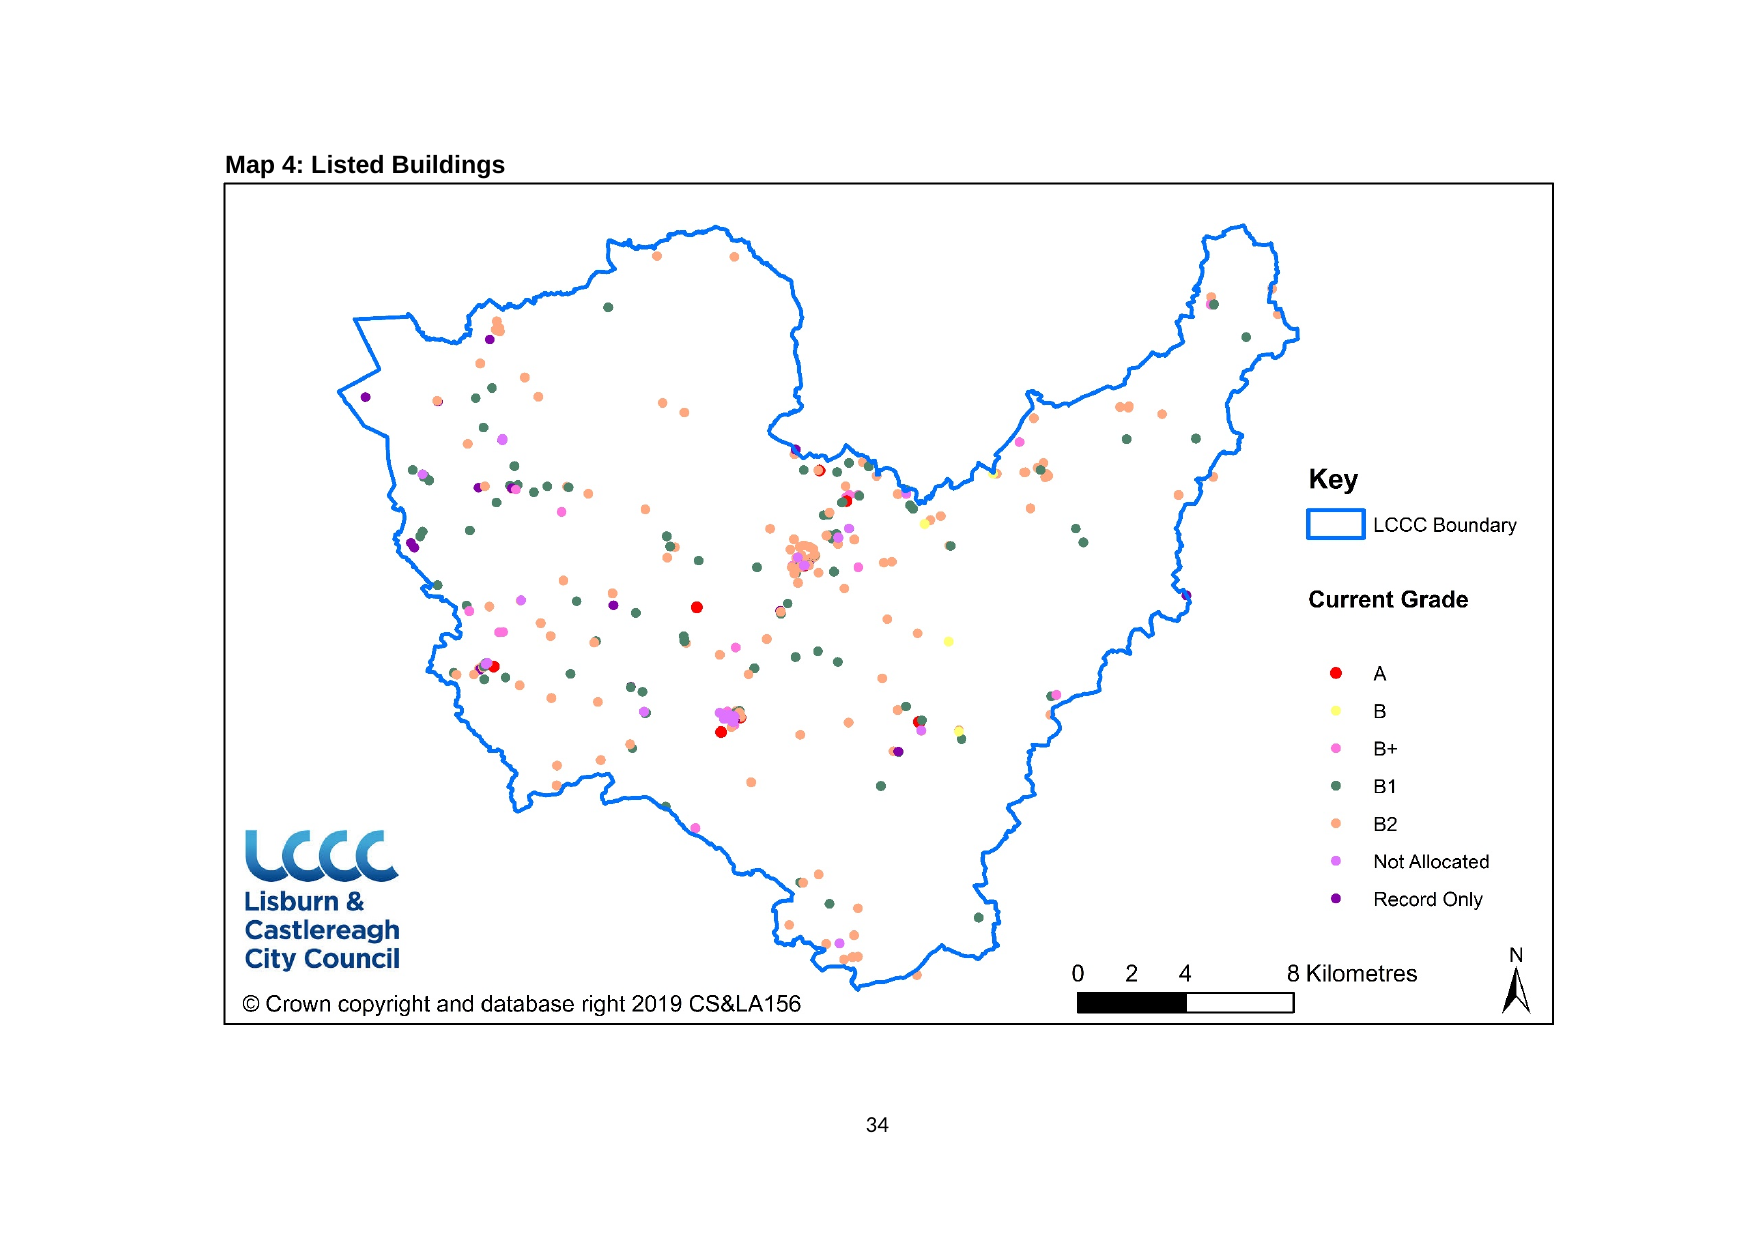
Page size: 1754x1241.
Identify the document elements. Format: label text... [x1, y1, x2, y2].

picture [56, 15, 1721, 1192]
text Map 4: Listed Buildings [150, 150, 1604, 179]
